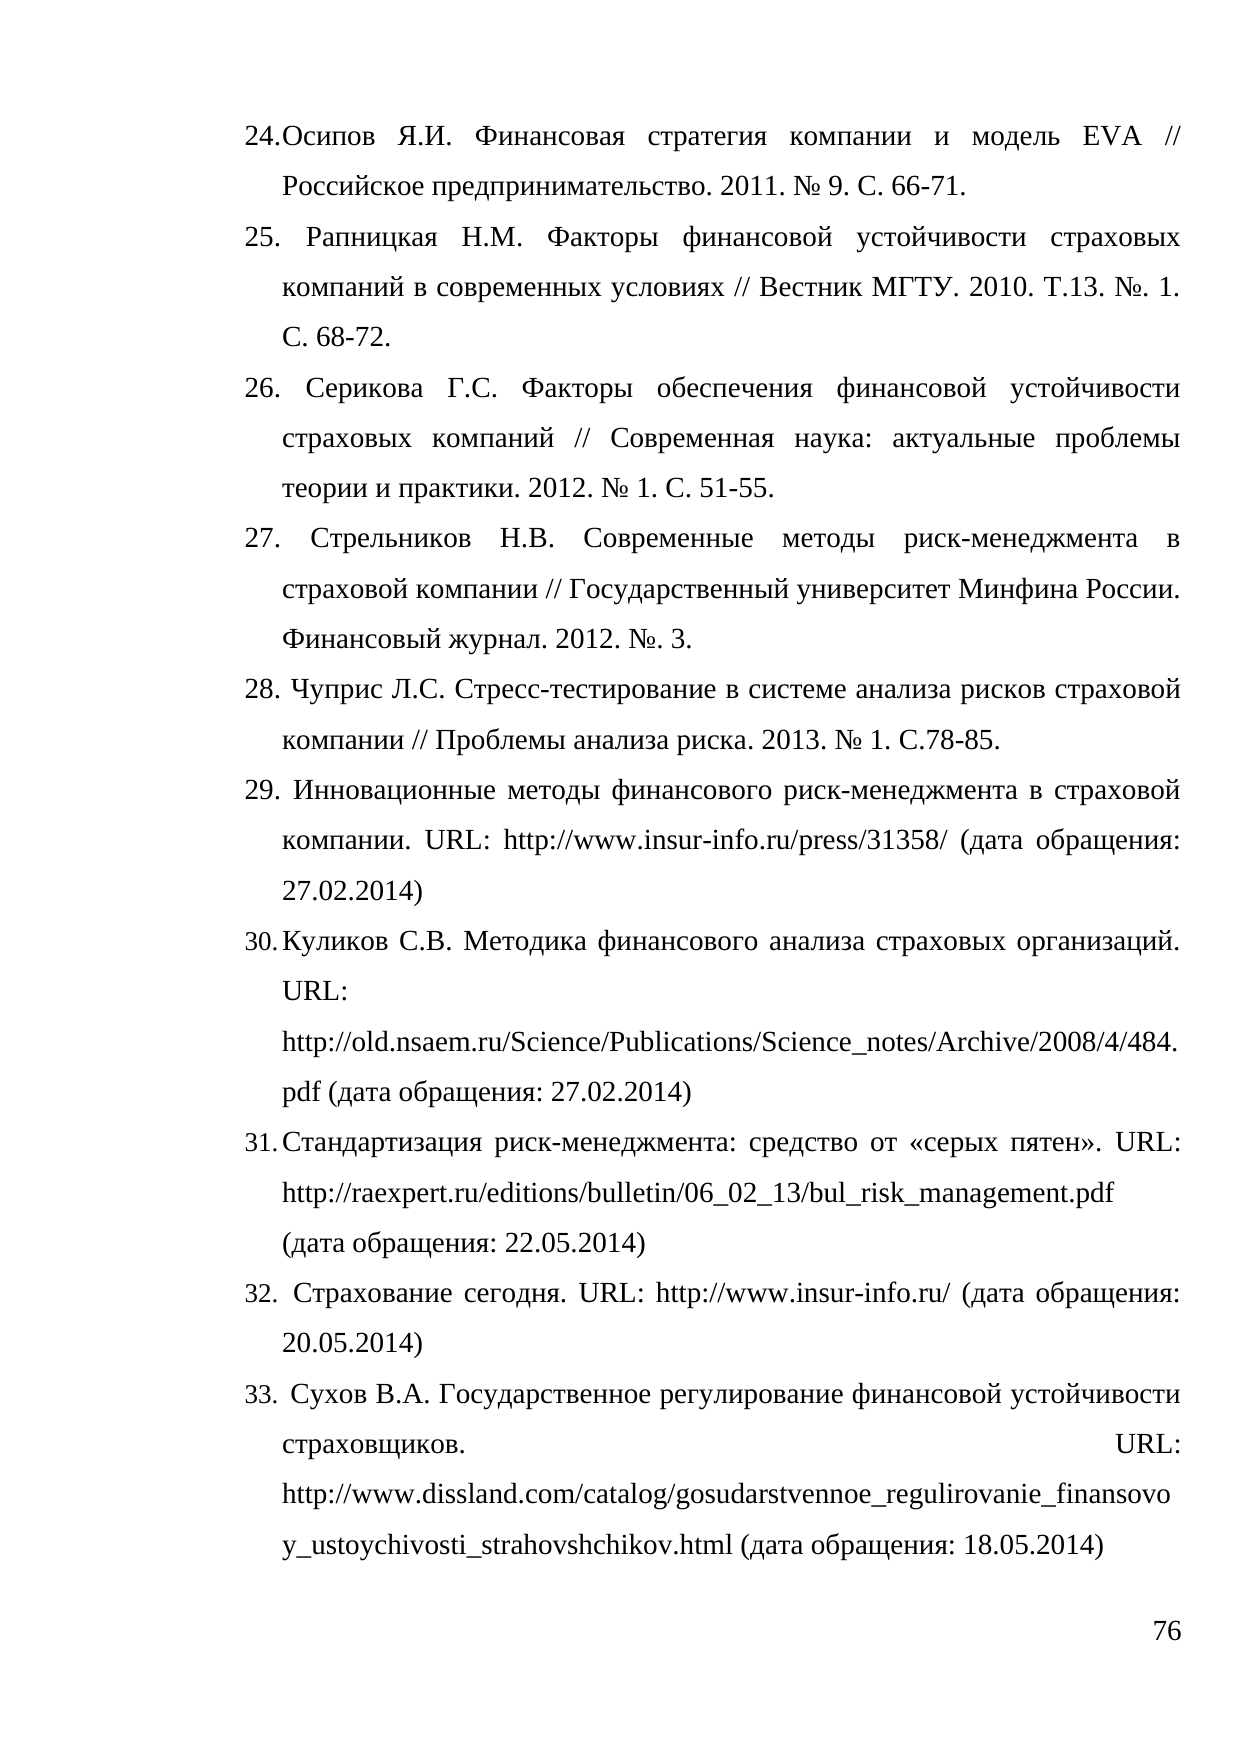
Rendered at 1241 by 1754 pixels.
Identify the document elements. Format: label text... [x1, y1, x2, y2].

list Серикова Г.С. Факторы обеспечения финансовой устойчивости страховых компаний // Современная наука: актуальные проблемы теории и практики. 2012. № 1. С. 51-55. [244, 370, 1181, 504]
list Стрельников Н.В. Современные методы риск-менеджмента в страховой компании // Государственный университет Минфина России. Финансовый журнал. 2012. №. 3. [244, 521, 1181, 655]
list Сухов В.А. Государственное регулирование финансовой устойчивости страховщиков. URL: http://www.dissland.com/catalog/gosudarstvennoe_regulirovanie_finansovoy_ustoychivosti_strahovshchikov.html (дата обращения: 18.05.2014) [244, 1376, 1181, 1560]
list Страхование сегодня. URL: http://www.insur-info.ru/ (дата обращения: 20.05.2014) [244, 1275, 1181, 1359]
list Куликов С.В. Методика финансового анализа страховых организаций. URL: http://old.nsaem.ru/Science/Publications/Science_notes/Archive/2008/4/484.pdf (дата обращения: 27.02.2014) [244, 923, 1181, 1108]
list Осипов Я.И. Финансовая стратегия компании и модель EVA // Российское предпринимательство. 2011. № 9. С. 66-71. [244, 118, 1181, 202]
list Стандартизация риск-менеджмента: средство от «серых пятен». URL: http://raexpert.ru/editions/bulletin/06_02_13/bul_risk_management.pdf (дата обращения: 22.05.2014) [244, 1124, 1181, 1258]
list Чуприс Л.С. Стресс-тестирование в системе анализа рисков страховой компании // Проблемы анализа риска. 2013. № 1. С.78-85. [244, 672, 1181, 755]
list Рапницкая Н.М. Факторы финансовой устойчивости страховых компаний в современных условиях // Вестник МГТУ. 2010. Т.13. №. 1. С. 68-72. [244, 219, 1181, 353]
list Инновационные методы финансового риск-менеджмента в страховой компании. URL: http://www.insur-info.ru/press/31358/ (дата обращения: 27.02.2014) [244, 772, 1181, 906]
